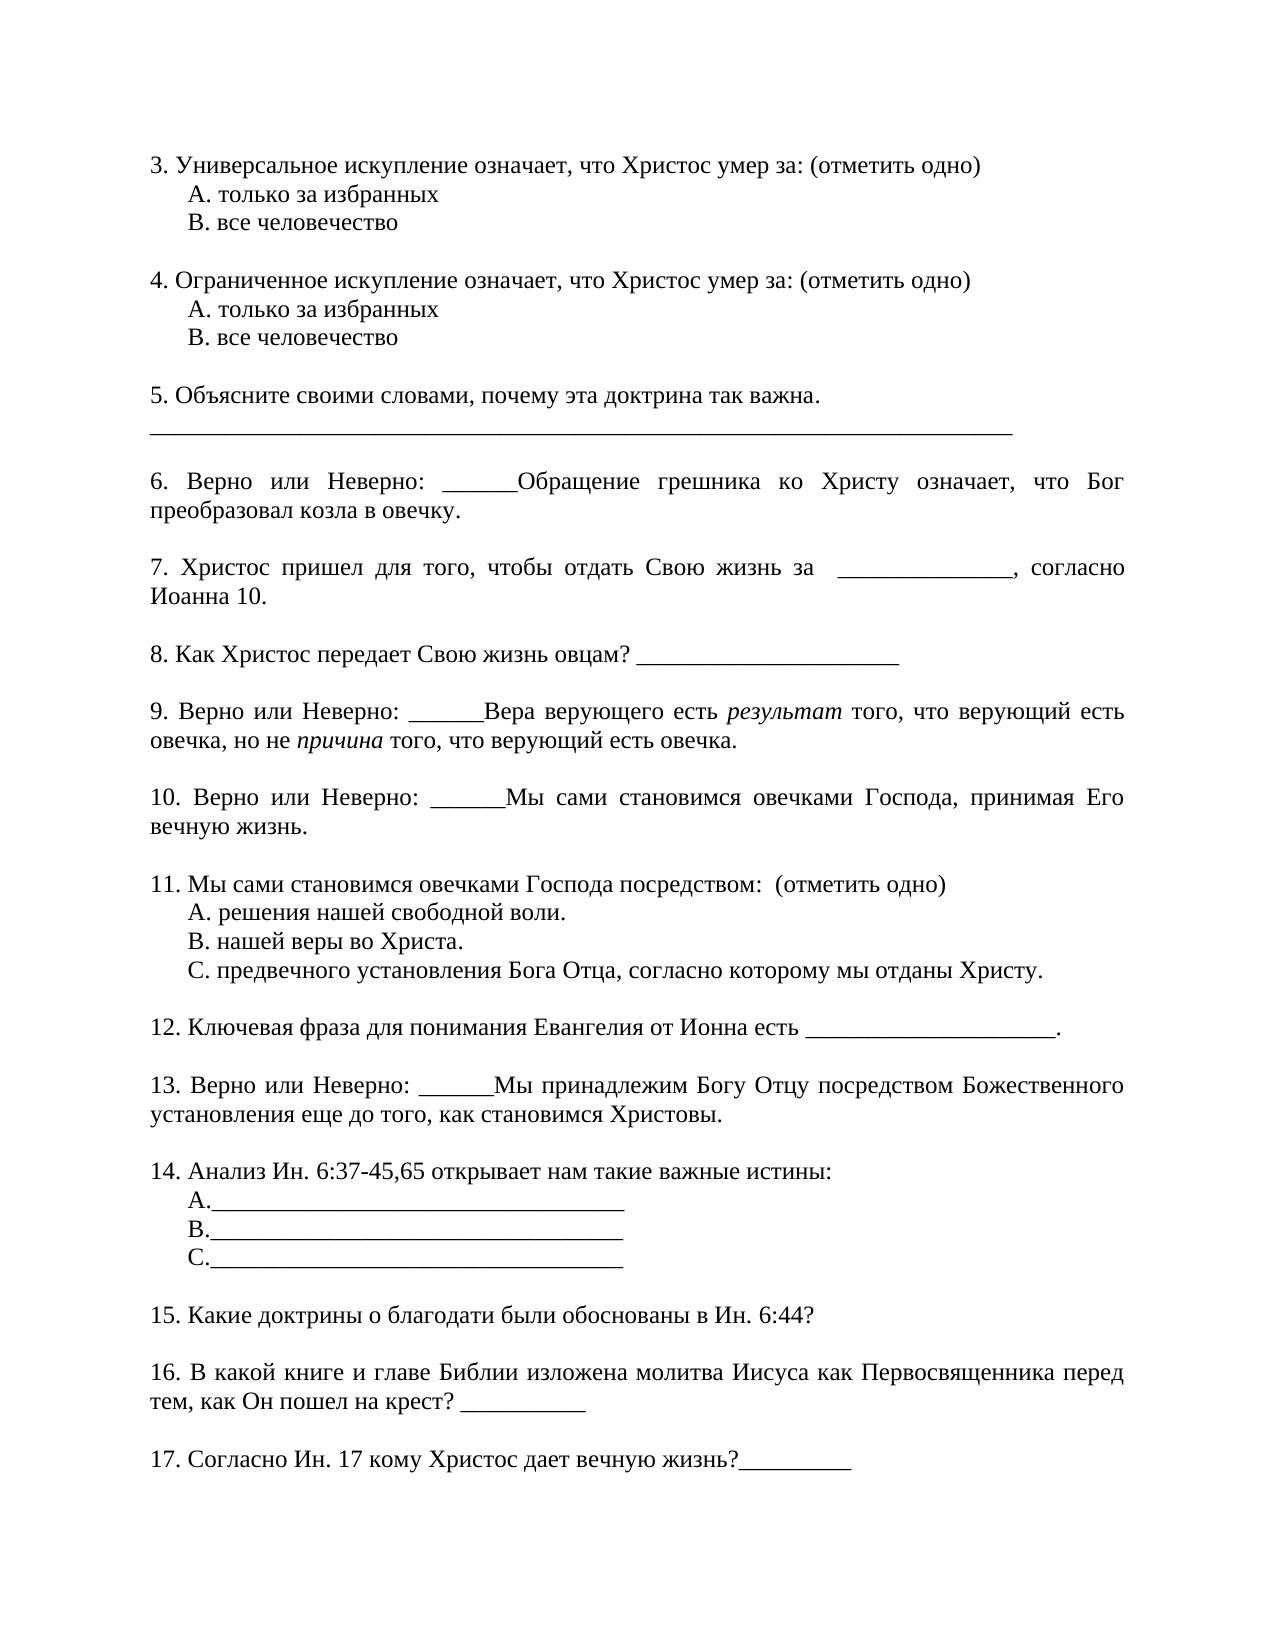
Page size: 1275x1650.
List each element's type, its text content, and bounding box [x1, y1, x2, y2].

text 7. Христос пришел для того, чтобы отдать Свою жизнь за ______________, согласно Иоанна 10. [150, 552, 1125, 610]
text 10. Верно или Неверно: ______Мы сами становимся овечками Господа, принимая Его вечную жизнь. [150, 782, 1125, 840]
text A. только за избранных [150, 294, 1125, 322]
text A._________________________________ B._________________________________ [150, 1185, 1125, 1242]
text 16. В какой книге и главе Библии изложена молитва Иисуса как Первосвященника перед тем, как Он пошел на крест? __________ [150, 1357, 1125, 1415]
text A. решения нашей свободной воли. [150, 897, 1125, 926]
text 13. Верно или Неверно: ______Мы принадлежим Богу Отцу посредством Божественного установления еще до того, как становимся Христовы. [150, 1070, 1125, 1127]
text 14. Анализ Ин. 6:37-45,65 открывает нам такие важные истины: [150, 1156, 1125, 1185]
text A. только за избранных [150, 179, 1125, 207]
list Мы сами становимся овечками Господа посредством: (отметить одно) [150, 869, 1125, 897]
text 3. Универсальное искупление означает, что Христос умер за: (отметить одно) [150, 150, 1125, 179]
text _____________________________________________________________________ [150, 409, 1125, 437]
text 6. Верно или Неверно: ______Обращение грешника ко Христу означает, что Бог преобразовал козла в овечку. [150, 466, 1125, 524]
text C._________________________________ [150, 1242, 1125, 1271]
text B. все человечество [150, 322, 1125, 351]
text 4. Ограниченное искупление означает, что Христос умер за: (отметить одно) [150, 265, 1125, 294]
text 9. Верно или Неверно: ______Вера верующего есть результат того, что верующий есть овечка, но не причина того, что верующий есть овечка. [150, 696, 1125, 754]
text 5. Объясните своими словами, почему эта доктрина так важна. [150, 380, 1125, 409]
text B. нашей веры во Христа. [150, 926, 1125, 955]
text 8. Как Христос передает Свою жизнь овцам? _____________________ [150, 639, 1125, 667]
text B. все человечество [150, 207, 1125, 236]
text 12. Ключевая фраза для понимания Евангелия от Ионна есть ____________________. [150, 1012, 1125, 1041]
text C. предвечного установления Бога Отца, согласно которому мы отданы Христу. [150, 955, 1125, 984]
text 15. Какие доктрины о благодати были обоснованы в Ин. 6:44? [150, 1300, 1125, 1329]
text 17. Согласно Ин. 17 кому Христос дает вечную жизнь?_________ [150, 1444, 1125, 1472]
